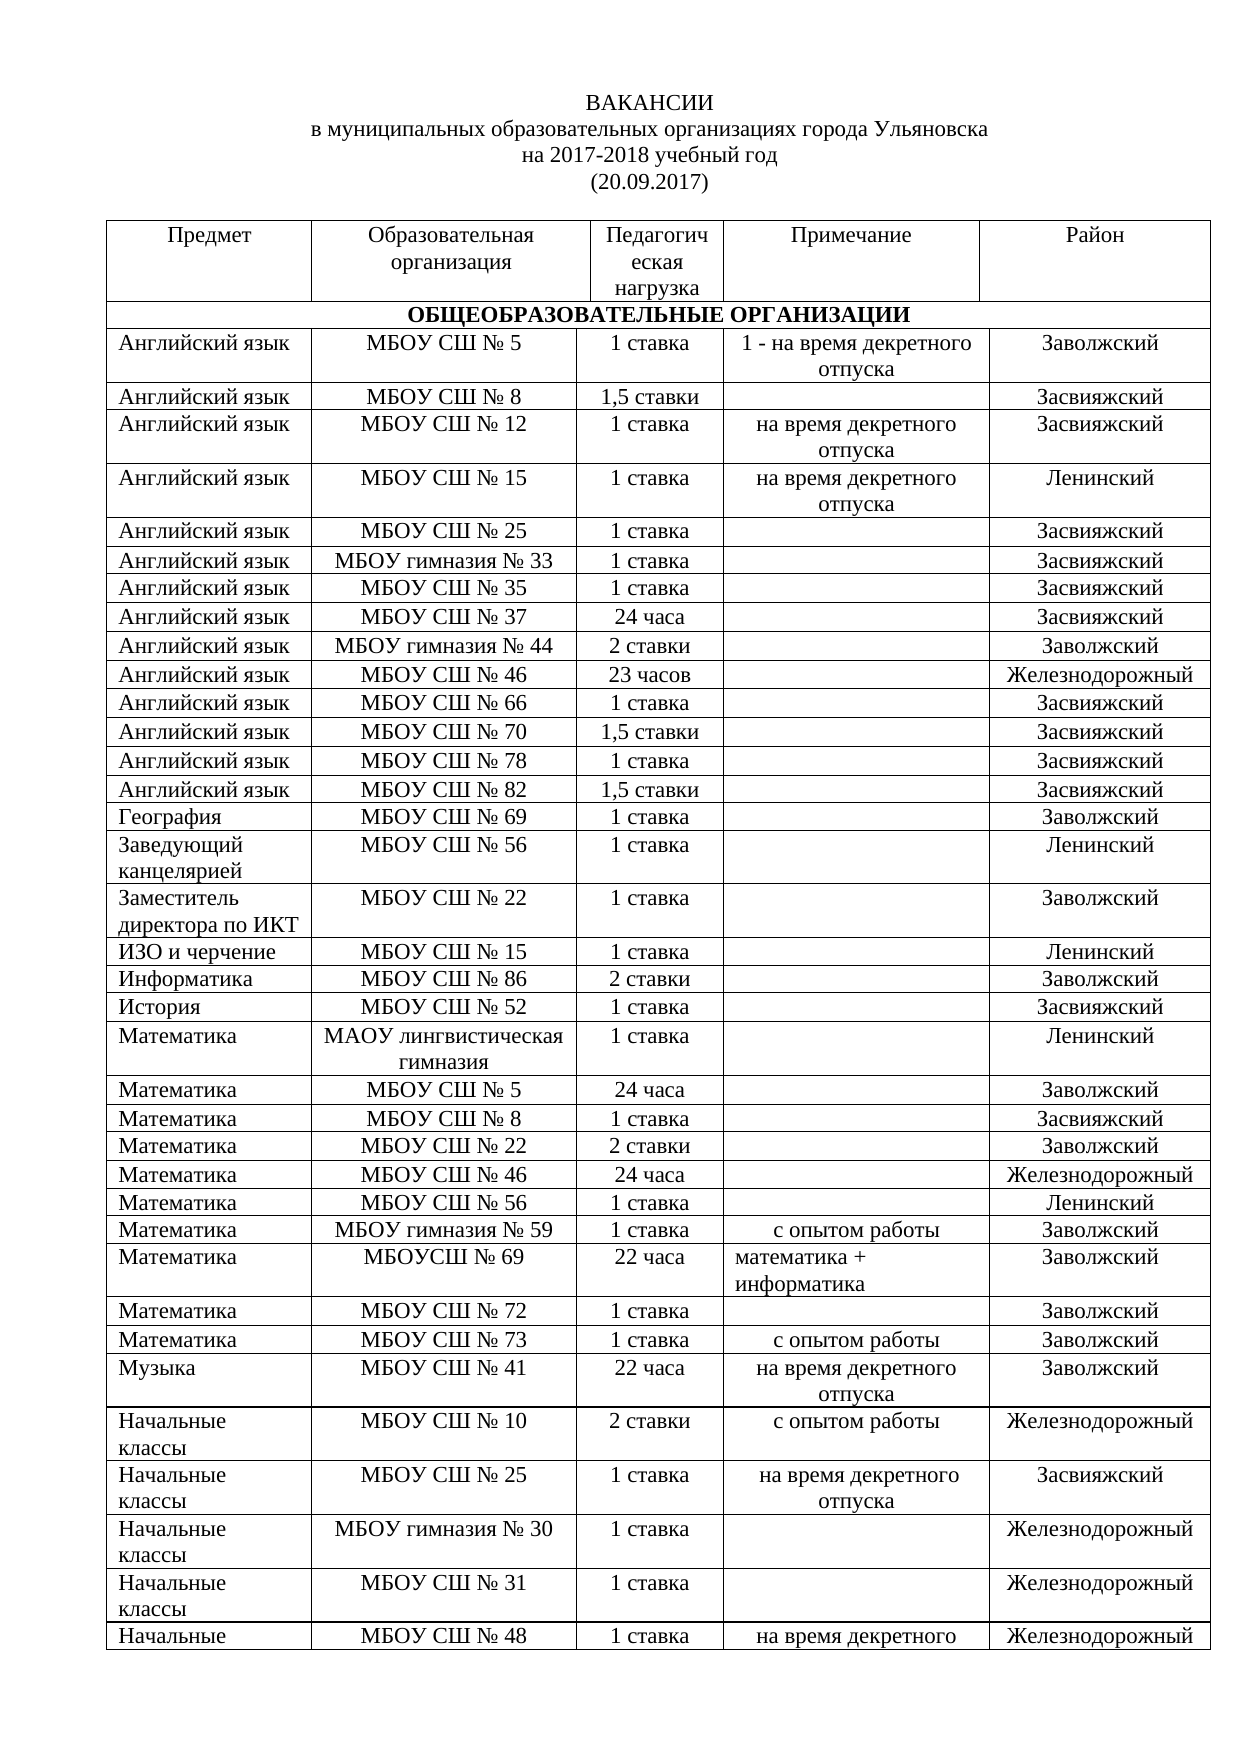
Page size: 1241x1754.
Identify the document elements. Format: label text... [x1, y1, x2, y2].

table_cell Засвияжский [990, 689, 1210, 717]
table_cell География [107, 803, 311, 829]
table_cell [724, 993, 989, 1021]
table_cell Заведующий канцелярией [107, 831, 311, 883]
table_cell [724, 1132, 989, 1160]
table_cell Засвияжский [990, 410, 1210, 463]
table_cell Железнодорожный [990, 1623, 1210, 1649]
table_cell МБОУ СШ № 5 [312, 329, 576, 382]
table_cell [724, 518, 989, 546]
table_cell [724, 1189, 989, 1215]
table_header Образовательная организация [312, 221, 590, 301]
table_cell МБОУ СШ № 15 [312, 464, 576, 517]
table_cell 1 ставка [577, 1189, 723, 1215]
table_cell Начальные классы [107, 1408, 311, 1460]
table_cell МБОУ СШ № 12 [312, 410, 576, 463]
text ВАКАНСИИ [118, 89, 1181, 115]
table_cell Железнодорожный [990, 1515, 1210, 1568]
table_cell [724, 803, 989, 829]
table_cell на время декретного отпуска [724, 1461, 989, 1514]
table_cell Математика [107, 1326, 311, 1353]
table_cell МБОУ СШ № 25 [312, 1461, 576, 1514]
table_cell 1 ставка [577, 1022, 723, 1075]
table_cell [724, 966, 989, 992]
table_cell МБОУ СШ № 78 [312, 747, 576, 775]
table_cell Математика [107, 1161, 311, 1188]
table_cell МБОУ СШ № 31 [312, 1569, 576, 1621]
table_cell 1 - на время декретного отпуска [724, 329, 989, 382]
text (20.09.2017) [118, 168, 1181, 194]
table_cell Засвияжский [990, 547, 1210, 573]
table_cell Заволжский [990, 884, 1210, 937]
table_cell 1 ставка [577, 831, 723, 883]
table_cell МБОУ СШ № 8 [312, 383, 576, 409]
table_header Педагогическая нагрузка [591, 221, 723, 301]
table_cell Математика [107, 1076, 311, 1104]
table_cell Английский язык [107, 632, 311, 660]
table_cell МБОУ СШ № 72 [312, 1297, 576, 1325]
table_cell Заволжский [990, 1326, 1210, 1353]
table_cell 1 ставка [577, 464, 723, 517]
table_cell МБОУ СШ № 46 [312, 661, 576, 688]
table_cell Английский язык [107, 776, 311, 802]
table_cell 1 ставка [577, 747, 723, 775]
table_cell Английский язык [107, 603, 311, 631]
table_cell МБОУ СШ № 73 [312, 1326, 576, 1353]
table_cell [724, 661, 989, 688]
table_cell МБОУ СШ № 66 [312, 689, 576, 717]
table_cell [724, 1297, 989, 1325]
table_cell Засвияжский [990, 603, 1210, 631]
table_cell 1 ставка [577, 1515, 723, 1568]
table_cell [724, 1105, 989, 1131]
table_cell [724, 1623, 989, 1649]
table_cell Засвияжский [990, 718, 1210, 746]
table_cell 1 ставка [577, 803, 723, 829]
table_cell Засвияжский [990, 574, 1210, 602]
table_cell 1 ставка [577, 884, 723, 937]
table_cell 1,5 ставки [577, 383, 723, 409]
table_cell 1 ставка [577, 410, 723, 463]
table_cell [724, 1569, 989, 1621]
table_cell 1 ставка [577, 1297, 723, 1325]
table_cell Ленинский [990, 831, 1210, 883]
table_cell МБОУ СШ № 25 [312, 518, 576, 546]
table_cell Начальные классы [107, 1623, 311, 1649]
table_cell 1 ставка [577, 1105, 723, 1131]
table_cell на время декретного отпуска [724, 464, 989, 517]
table_cell 24 часа [577, 1161, 723, 1188]
table_cell [724, 1076, 989, 1104]
table_cell Засвияжский [990, 747, 1210, 775]
table_cell Математика [107, 1189, 311, 1215]
table_cell с опытом работы [724, 1408, 989, 1460]
table_cell ОБЩЕОБРАЗОВАТЕЛЬНЫЕ ОРГАНИЗАЦИИ [107, 302, 1210, 328]
table_cell Ленинский [990, 1189, 1210, 1215]
table_cell МБОУ СШ № 15 [312, 938, 576, 964]
table_cell 22 часа [577, 1354, 723, 1406]
table_cell Английский язык [107, 747, 311, 775]
table_cell [724, 1022, 989, 1075]
table_cell Английский язык [107, 574, 311, 602]
table_cell Заволжский [990, 966, 1210, 992]
table_cell МБОУ СШ № 82 [312, 776, 576, 802]
table_cell История [107, 993, 311, 1021]
table_cell Железнодорожный [990, 1161, 1210, 1188]
table_cell МБОУ СШ № 10 [312, 1408, 576, 1460]
table_cell МБОУСШ № 69 [312, 1244, 576, 1296]
table_cell [724, 718, 989, 746]
table_cell [724, 603, 989, 631]
table_cell МБОУ СШ № 37 [312, 603, 576, 631]
table_cell МБОУ СШ № 35 [312, 574, 576, 602]
table_cell 1,5 ставки [577, 718, 723, 746]
table_cell Английский язык [107, 329, 311, 382]
table_cell Математика [107, 1244, 311, 1296]
table_cell 1,5 ставки [577, 776, 723, 802]
table_cell Математика [107, 1105, 311, 1131]
table_cell 2 ставки [577, 632, 723, 660]
table_cell 1 ставка [577, 1623, 723, 1649]
table_cell 1 ставка [577, 518, 723, 546]
table_cell [724, 776, 989, 802]
table_cell МБОУ СШ № 86 [312, 966, 576, 992]
table_cell на время декретного отпуска [724, 410, 989, 463]
table_cell Заволжский [990, 1297, 1210, 1325]
table_cell Начальные классы [107, 1515, 311, 1568]
text на 2017-2018 учебный год [118, 141, 1181, 168]
table_cell 22 часа [577, 1244, 723, 1296]
table_cell 1 ставка [577, 574, 723, 602]
table_cell МБОУ гимназия № 44 [312, 632, 576, 660]
table_cell ИЗО и черчение [107, 938, 311, 964]
table_cell Ленинский [990, 1022, 1210, 1075]
table_cell МБОУ СШ № 22 [312, 884, 576, 937]
table_cell Заволжский [990, 1216, 1210, 1242]
table_cell [724, 574, 989, 602]
table_cell МБОУ СШ № 70 [312, 718, 576, 746]
table_cell 24 часа [577, 603, 723, 631]
table_cell Засвияжский [990, 383, 1210, 409]
table_cell МБОУ гимназия № 30 [312, 1515, 576, 1568]
table_cell Засвияжский [990, 1461, 1210, 1514]
table_cell Математика [107, 1297, 311, 1325]
table_cell Английский язык [107, 689, 311, 717]
table_cell Засвияжский [990, 776, 1210, 802]
table_cell Засвияжский [990, 518, 1210, 546]
table_cell МБОУ гимназия № 59 [312, 1216, 576, 1242]
table_cell Английский язык [107, 518, 311, 546]
table_cell МБОУ СШ № 8 [312, 1105, 576, 1131]
table_cell Информатика [107, 966, 311, 992]
table_cell Железнодорожный [990, 1408, 1210, 1460]
table_cell 2 ставки [577, 966, 723, 992]
table_header Предмет [107, 221, 311, 301]
table_cell Английский язык [107, 383, 311, 409]
table_cell [724, 1161, 989, 1188]
table_cell МБОУ СШ № 69 [312, 803, 576, 829]
table_cell МАОУ лингвистическая гимназия [312, 1022, 576, 1075]
table_cell Начальные классы [107, 1569, 311, 1621]
table_cell 2 ставки [577, 1132, 723, 1160]
table_cell Английский язык [107, 464, 311, 517]
table_cell [724, 632, 989, 660]
table_cell Заволжский [990, 1076, 1210, 1104]
table_cell 23 часов [577, 661, 723, 688]
text в муниципальных образовательных организациях города Ульяновска [118, 115, 1181, 141]
table_cell Заволжский [990, 632, 1210, 660]
table_cell МБОУ СШ № 5 [312, 1076, 576, 1104]
table_cell 2 ставки [577, 1408, 723, 1460]
table_cell Английский язык [107, 547, 311, 573]
table_cell 24 часа [577, 1076, 723, 1104]
table_cell [724, 938, 989, 964]
table_cell МБОУ гимназия № 33 [312, 547, 576, 573]
table_cell Заволжский [990, 1132, 1210, 1160]
table_cell 1 ставка [577, 1326, 723, 1353]
table_cell МБОУ СШ № 56 [312, 1189, 576, 1215]
table_cell Заволжский [990, 1354, 1210, 1406]
table_cell Начальные классы [107, 1461, 311, 1514]
table_cell Железнодорожный [990, 1569, 1210, 1621]
table_cell 1 ставка [577, 1461, 723, 1514]
table_cell МБОУ СШ № 48 [312, 1623, 576, 1649]
table_cell Английский язык [107, 718, 311, 746]
table_cell Математика [107, 1132, 311, 1160]
table_cell Заволжский [990, 803, 1210, 829]
table_cell Математика [107, 1022, 311, 1075]
table_cell 1 ставка [577, 993, 723, 1021]
table_cell Ленинский [990, 938, 1210, 964]
table_cell на время декретного отпуска [724, 1354, 989, 1406]
table_cell Заместитель директора по ИКТ [107, 884, 311, 937]
table_cell 1 ставка [577, 329, 723, 382]
table_header Примечание [724, 221, 979, 301]
table_cell Засвияжский [990, 1105, 1210, 1131]
table_header Район [980, 221, 1210, 301]
table_cell МБОУ СШ № 56 [312, 831, 576, 883]
table_cell МБОУ СШ № 41 [312, 1354, 576, 1406]
table_cell Английский язык [107, 410, 311, 463]
table_cell Засвияжский [990, 993, 1210, 1021]
table_cell [724, 831, 989, 883]
table_cell [724, 689, 989, 717]
table_cell Ленинский [990, 464, 1210, 517]
table_cell [724, 383, 989, 409]
table_cell Английский язык [107, 661, 311, 688]
table_cell с опытом работы [724, 1326, 989, 1353]
table_cell МБОУ СШ № 22 [312, 1132, 576, 1160]
table_cell 1 ставка [577, 1216, 723, 1242]
table_cell 1 ставка [577, 1569, 723, 1621]
table_cell математика + информатика [724, 1244, 989, 1296]
table_cell 1 ставка [577, 938, 723, 964]
table_cell с опытом работы [724, 1216, 989, 1242]
table_cell 1 ставка [577, 689, 723, 717]
table_cell МБОУ СШ № 52 [312, 993, 576, 1021]
table_cell Математика [107, 1216, 311, 1242]
table_cell [724, 884, 989, 937]
table_cell Заволжский [990, 1244, 1210, 1296]
table_cell [724, 547, 989, 573]
table_cell Заволжский [990, 329, 1210, 382]
table_cell Железнодорожный [990, 661, 1210, 688]
table_cell [724, 747, 989, 775]
table_cell МБОУ СШ № 46 [312, 1161, 576, 1188]
table_cell 1 ставка [577, 547, 723, 573]
table_cell [724, 1515, 989, 1568]
table_cell Музыка [107, 1354, 311, 1406]
